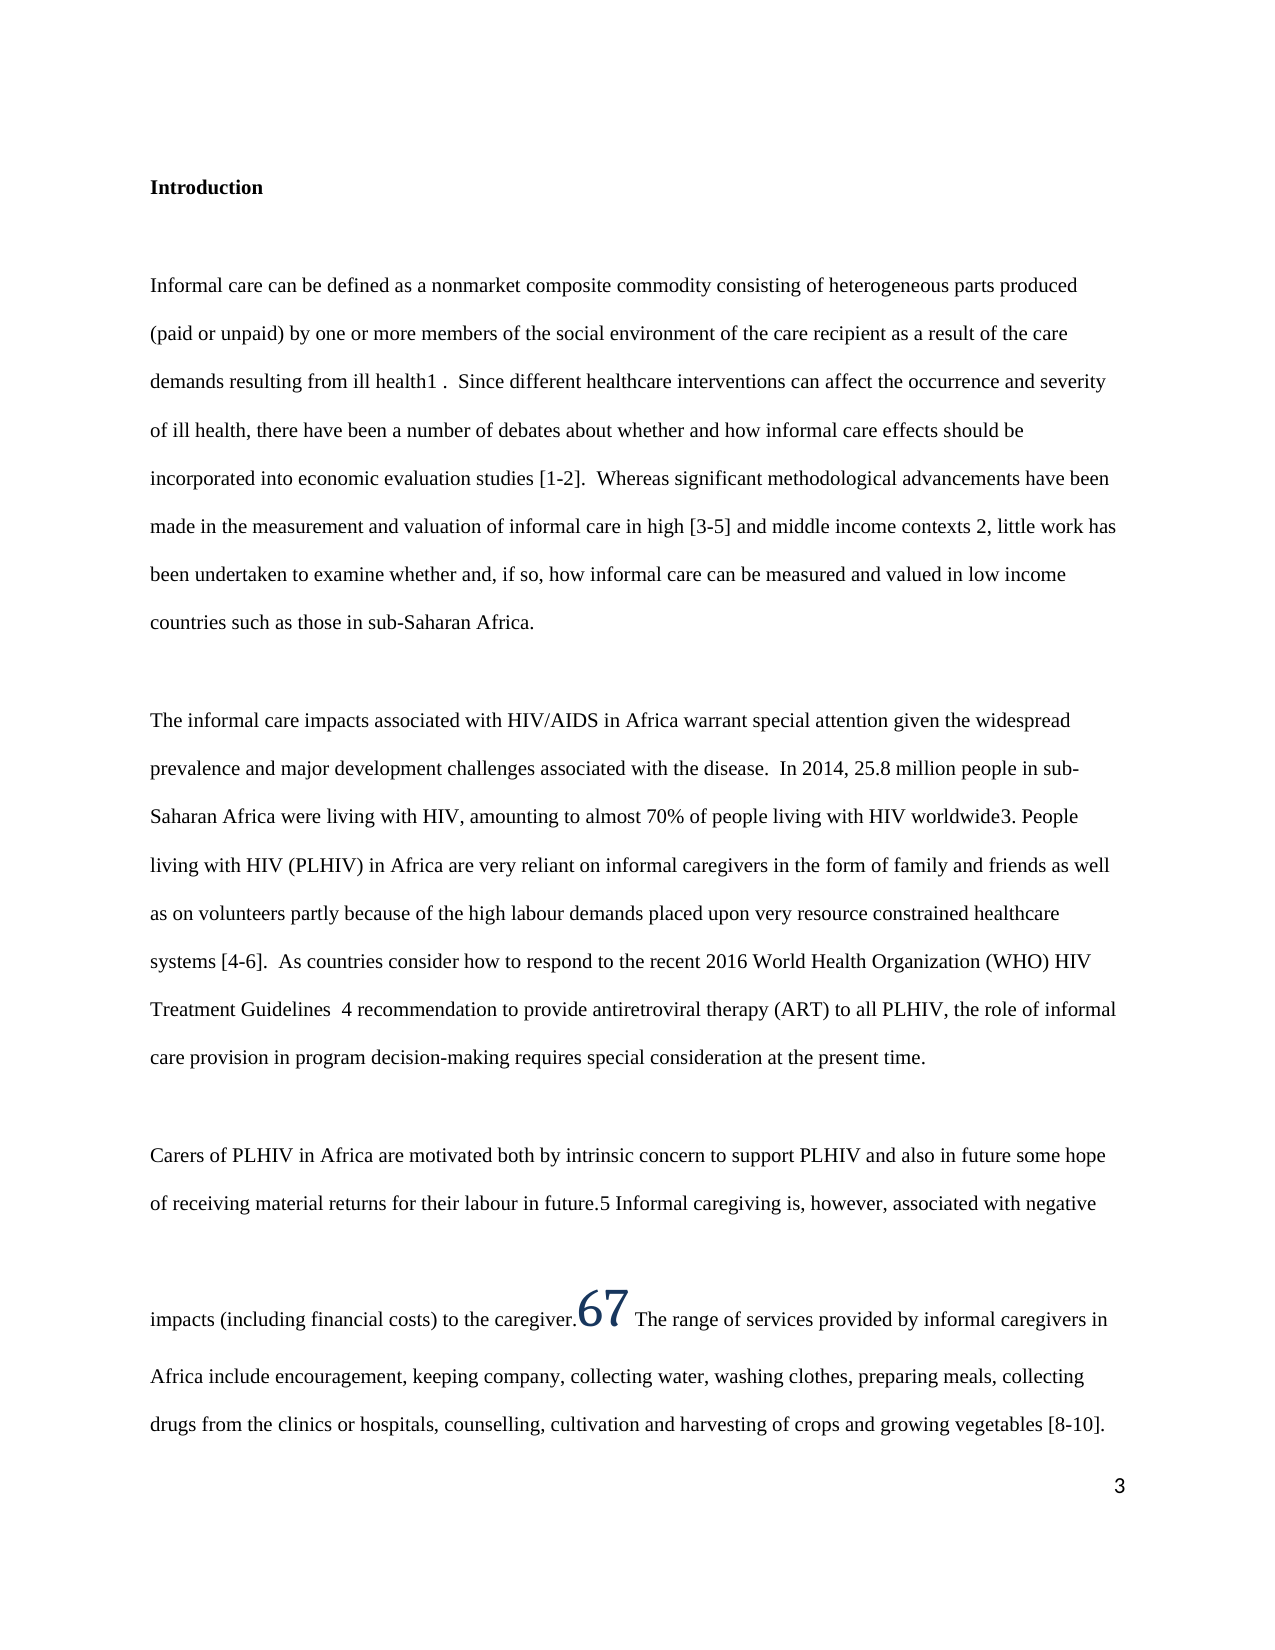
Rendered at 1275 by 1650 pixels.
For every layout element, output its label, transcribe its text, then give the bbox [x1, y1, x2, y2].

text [150, 1143, 1125, 1436]
text Informal care can be defined as a nonmarket composite commodity consisting of heterogeneous parts produced (paid or unpaid) by one or more members of the social environment of the care recipient as a result of the care demands resulting from ill health . Since different healthcare interventions can affect the occurrence and severity of ill health, there have been a number of debates about whether and how informal care effects should be incorporated into economic evaluation studies [1-2]. Whereas significant methodological advancements have been made in the measurement and valuation of informal care in high [3-5] and middle income contexts , little work has been undertaken to examine whether and, if so, how informal care can be measured and valued in low income countries such as those in sub-Saharan Africa. [150, 273, 1125, 634]
text The informal care impacts associated with HIV/AIDS in Africa warrant special attention given the widespread prevalence and major development challenges associated with the disease. In 2014, 25.8 million people in sub-Saharan Africa were living with HIV, amounting to almost 70% of people living with HIV worldwide. People living with HIV (PLHIV) in Africa are very reliant on informal caregivers in the form of family and friends as well as on volunteers partly because of the high labour demands placed upon very resource constrained healthcare systems [4-6]. As countries consider how to respond to the recent 2016 World Health Organization (WHO) HIV Treatment Guidelines recommendation to provide antiretroviral therapy (ART) to all PLHIV, the role of informal care provision in program decision-making requires special consideration at the present time. [150, 708, 1125, 1069]
subtitle Introduction [150, 175, 1125, 199]
